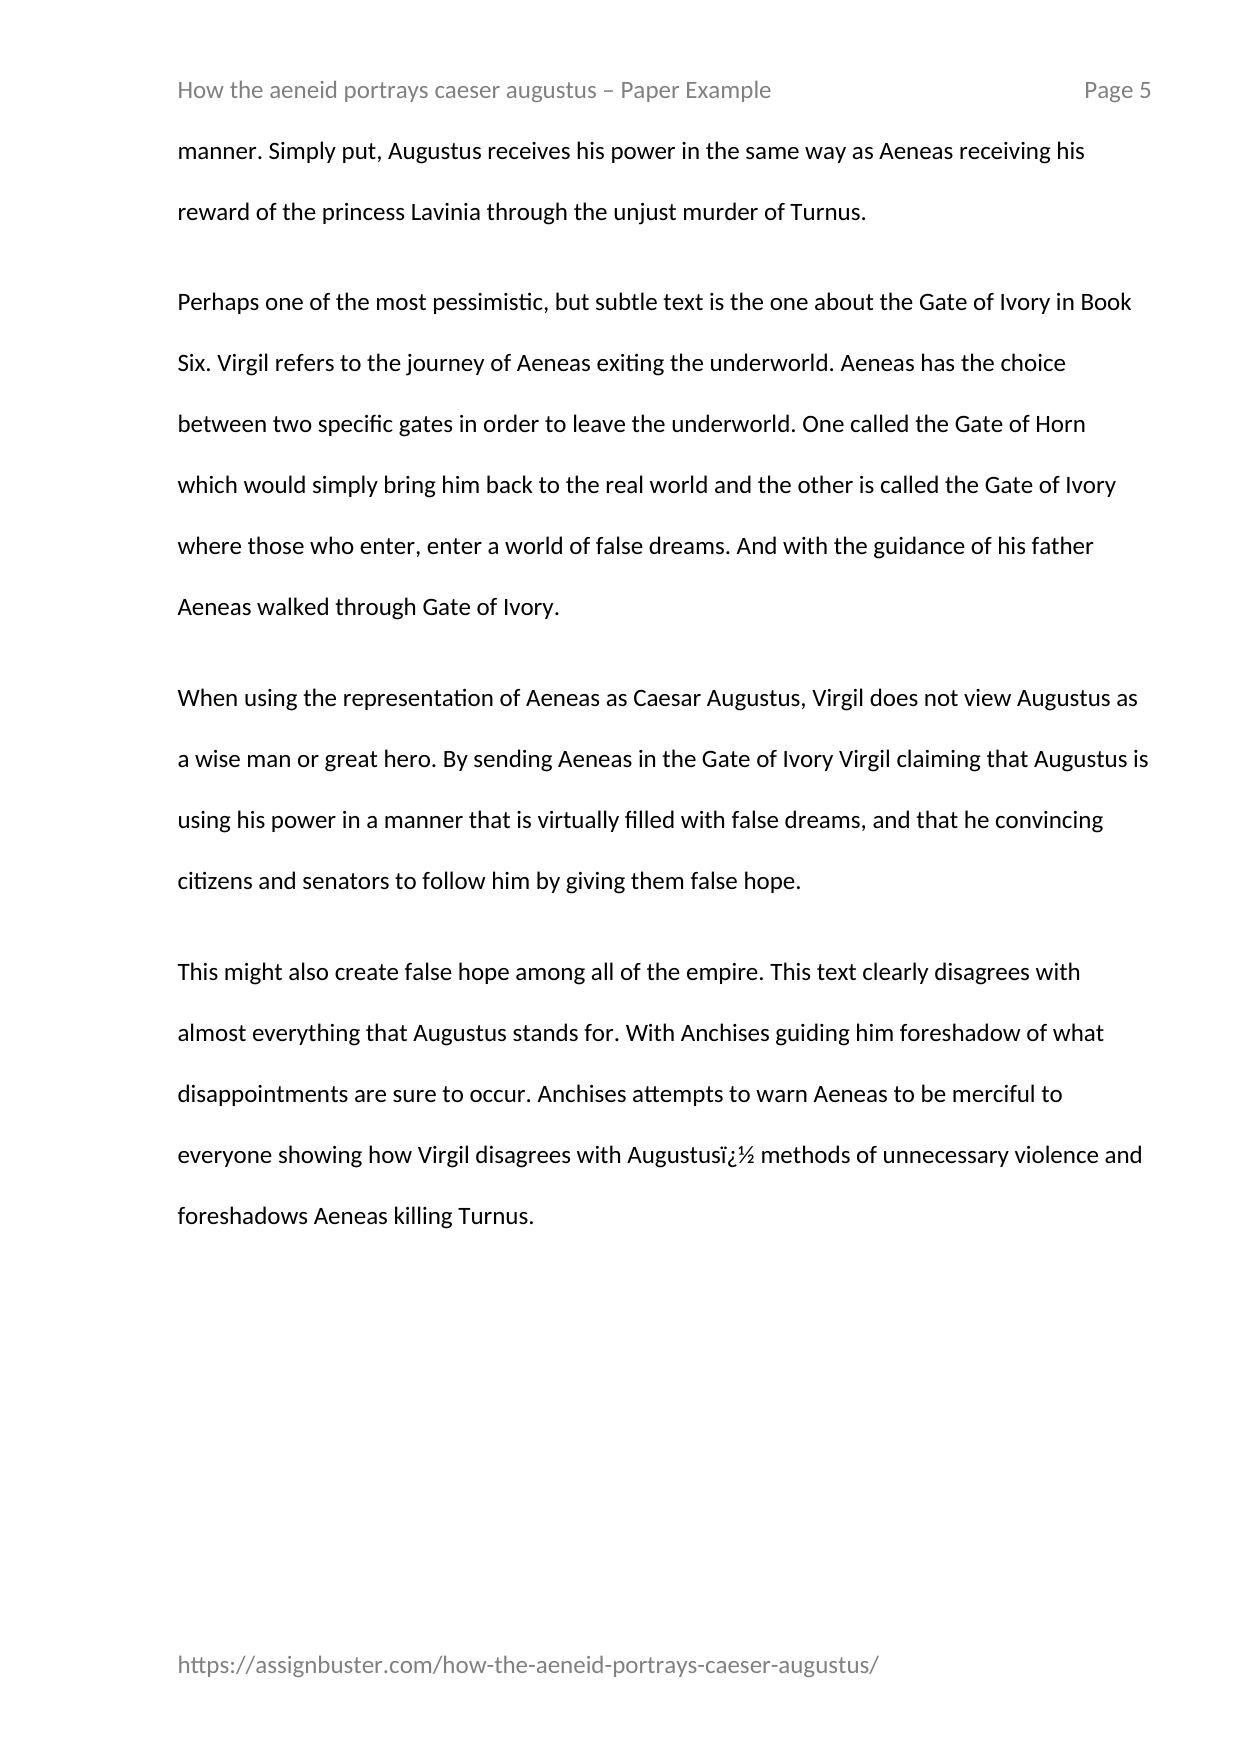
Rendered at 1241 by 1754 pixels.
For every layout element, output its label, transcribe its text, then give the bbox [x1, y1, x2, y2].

text Perhaps one of the most pessimistic, but subtle text is the one about the Gate of Ivory in Book Six. Virgil refers to the journey of Aeneas exiting the underworld. Aeneas has the choice between two specific gates in order to leave the underworld. One called the Gate of Horn which would simply bring him back to the real world and the other is called the Gate of Ivory where those who enter, enter a world of false dreams. And with the guidance of his father Aeneas walked through Gate of Ivory. [177, 286, 1152, 622]
text When using the representation of Aeneas as Caesar Augustus, Virgil does not view Augustus as a wise man or great hero. By sending Aeneas in the Gate of Ivory Virgil claiming that Augustus is using his power in a manner that is virtually filled with false dreams, and that he convincing citizens and senators to follow him by giving them false hope. [177, 682, 1152, 896]
text This might also create false hope among all of the empire. This text clearly disagrees with almost everything that Augustus stands for. With Anchises guiding him foreshadow of what disappointments are sure to occur. Anchises attempts to warn Aeneas to be merciful to everyone showing how Virgil disagrees with Augustusï¿½ methods of unnecessary violence and foreshadows Aeneas killing Turnus. [177, 956, 1152, 1230]
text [177, 135, 1152, 226]
